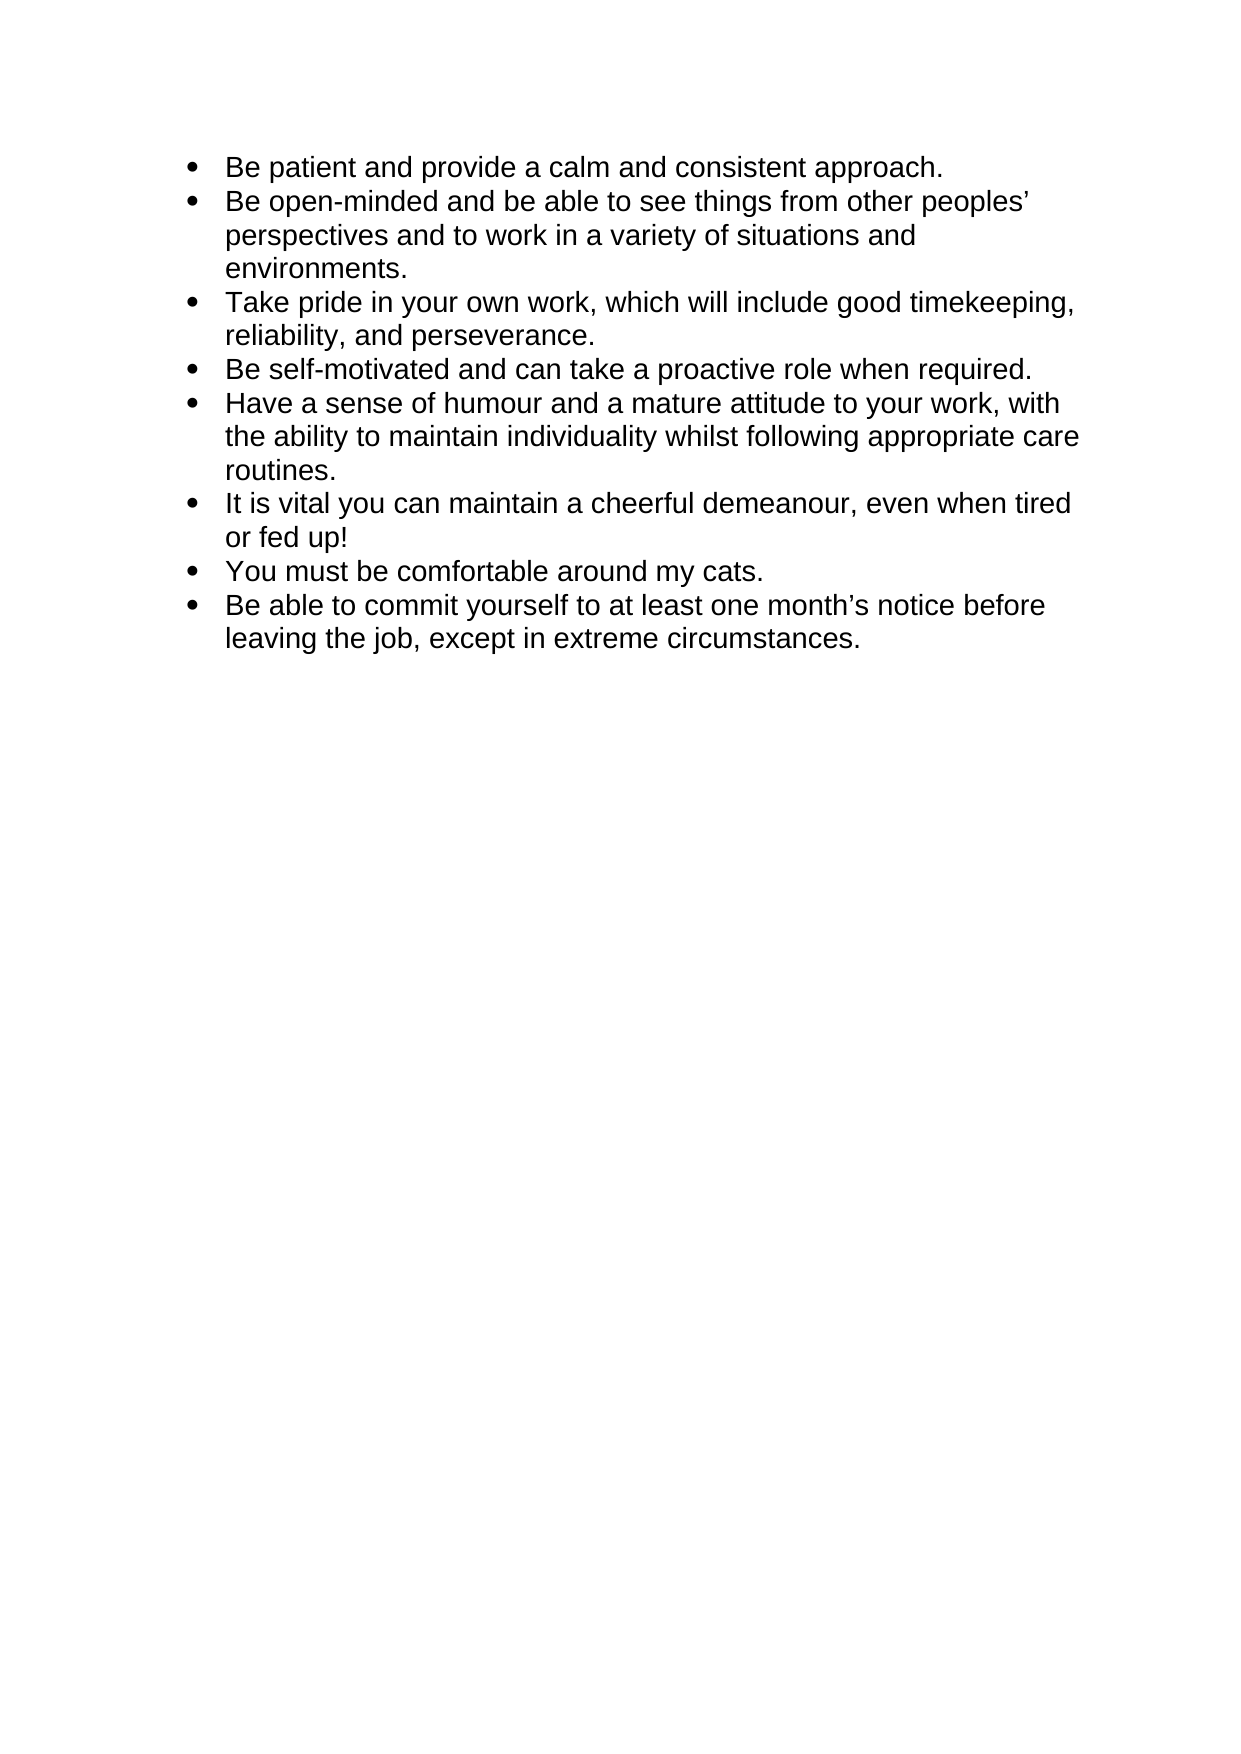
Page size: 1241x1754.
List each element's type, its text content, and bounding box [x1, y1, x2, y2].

list Be open-minded and be able to see things from other peoples’ perspectives and to work in a variety of situations and environments. [187, 184, 1090, 284]
list Be able to commit yourself to at least one month’s notice before leaving the job, except in extreme circumstances. [187, 587, 1090, 655]
list It is vital you can maintain a cheerful demeanour, even when tired or fed up! [187, 486, 1090, 554]
list Be patient and provide a calm and consistent approach. [187, 150, 1090, 184]
list Take pride in your own work, which will include good timekeeping, reliability, and perseverance. [187, 284, 1090, 352]
list You must be comfortable around my cats. [187, 554, 1090, 587]
list Be self-motivated and can take a proactive role when required. [187, 352, 1090, 386]
list Have a sense of humour and a mature attitude to your work, with the ability to maintain individuality whilst following appropriate care routines. [187, 386, 1090, 486]
